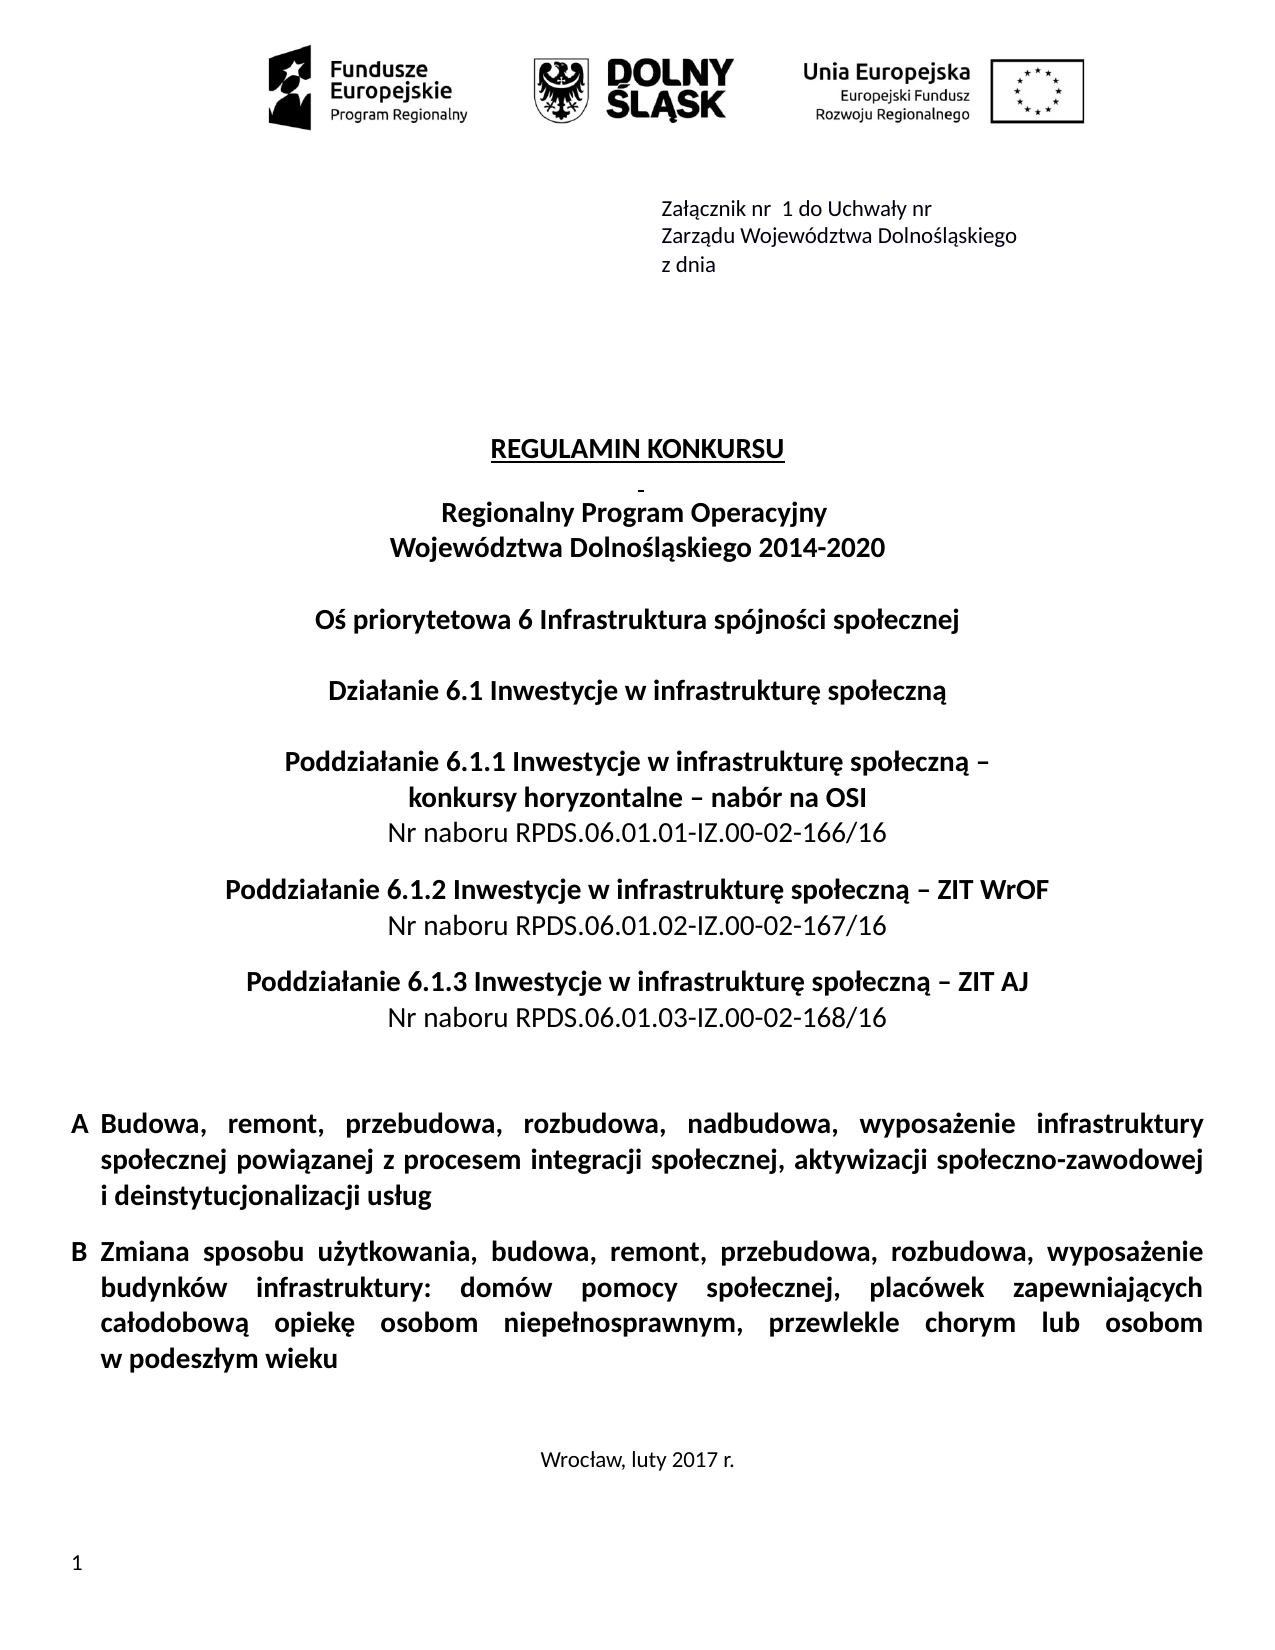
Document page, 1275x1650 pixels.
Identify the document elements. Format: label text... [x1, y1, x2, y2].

picture [268, 39, 1085, 141]
text Poddziałanie 6.1.1 Inwestycje w infrastrukturę społeczną – [71, 743, 1204, 779]
text Poddziałanie 6.1.2 Inwestycje w infrastrukturę społeczną – ZIT WrOF [71, 871, 1204, 907]
text B Zmiana sposobu użytkowania, budowa, remont, przebudowa, rozbudowa, wyposażenie budynków infrastruktury: domów pomocy społecznej, placówek zapewniających całodobową opiekę osobom niepełnosprawnym, przewlekle chorym lub osobom w podeszłym wieku [71, 1233, 1204, 1376]
text REGULAMIN KONKURSU [71, 430, 1204, 466]
text Nr naboru RPDS.06.01.01-IZ.00-02-166/16 [71, 814, 1204, 850]
text Regionalny Program Operacyjny Województwa Dolnośląskiego 2014-2020 [71, 494, 1204, 565]
text Załącznik nr 1 do Uchwały nr Zarządu Województwa Dolnośląskiego [661, 194, 1204, 250]
text Wrocław, luty 2017 r. [71, 1446, 1204, 1473]
text Oś priorytetowa 6 Infrastruktura spójności społecznej [71, 601, 1204, 636]
text Poddziałanie 6.1.3 Inwestycje w infrastrukturę społeczną – ZIT AJ [71, 963, 1204, 999]
text Działanie 6.1 Inwestycje w infrastrukturę społeczną [71, 672, 1204, 708]
text A Budowa, remont, przebudowa, rozbudowa, nadbudowa, wyposażenie infrastruktury społecznej powiązanej z procesem integracji społecznej, aktywizacji społeczno-zawodowej i deinstytucjonalizacji usług [71, 1106, 1204, 1212]
text konkursy horyzontalne – nabór na OSI [71, 779, 1204, 814]
text Nr naboru RPDS.06.01.03-IZ.00-02-168/16 [71, 999, 1204, 1034]
text z dnia [661, 250, 1204, 278]
text Nr naboru RPDS.06.01.02-IZ.00-02-167/16 [71, 907, 1204, 942]
